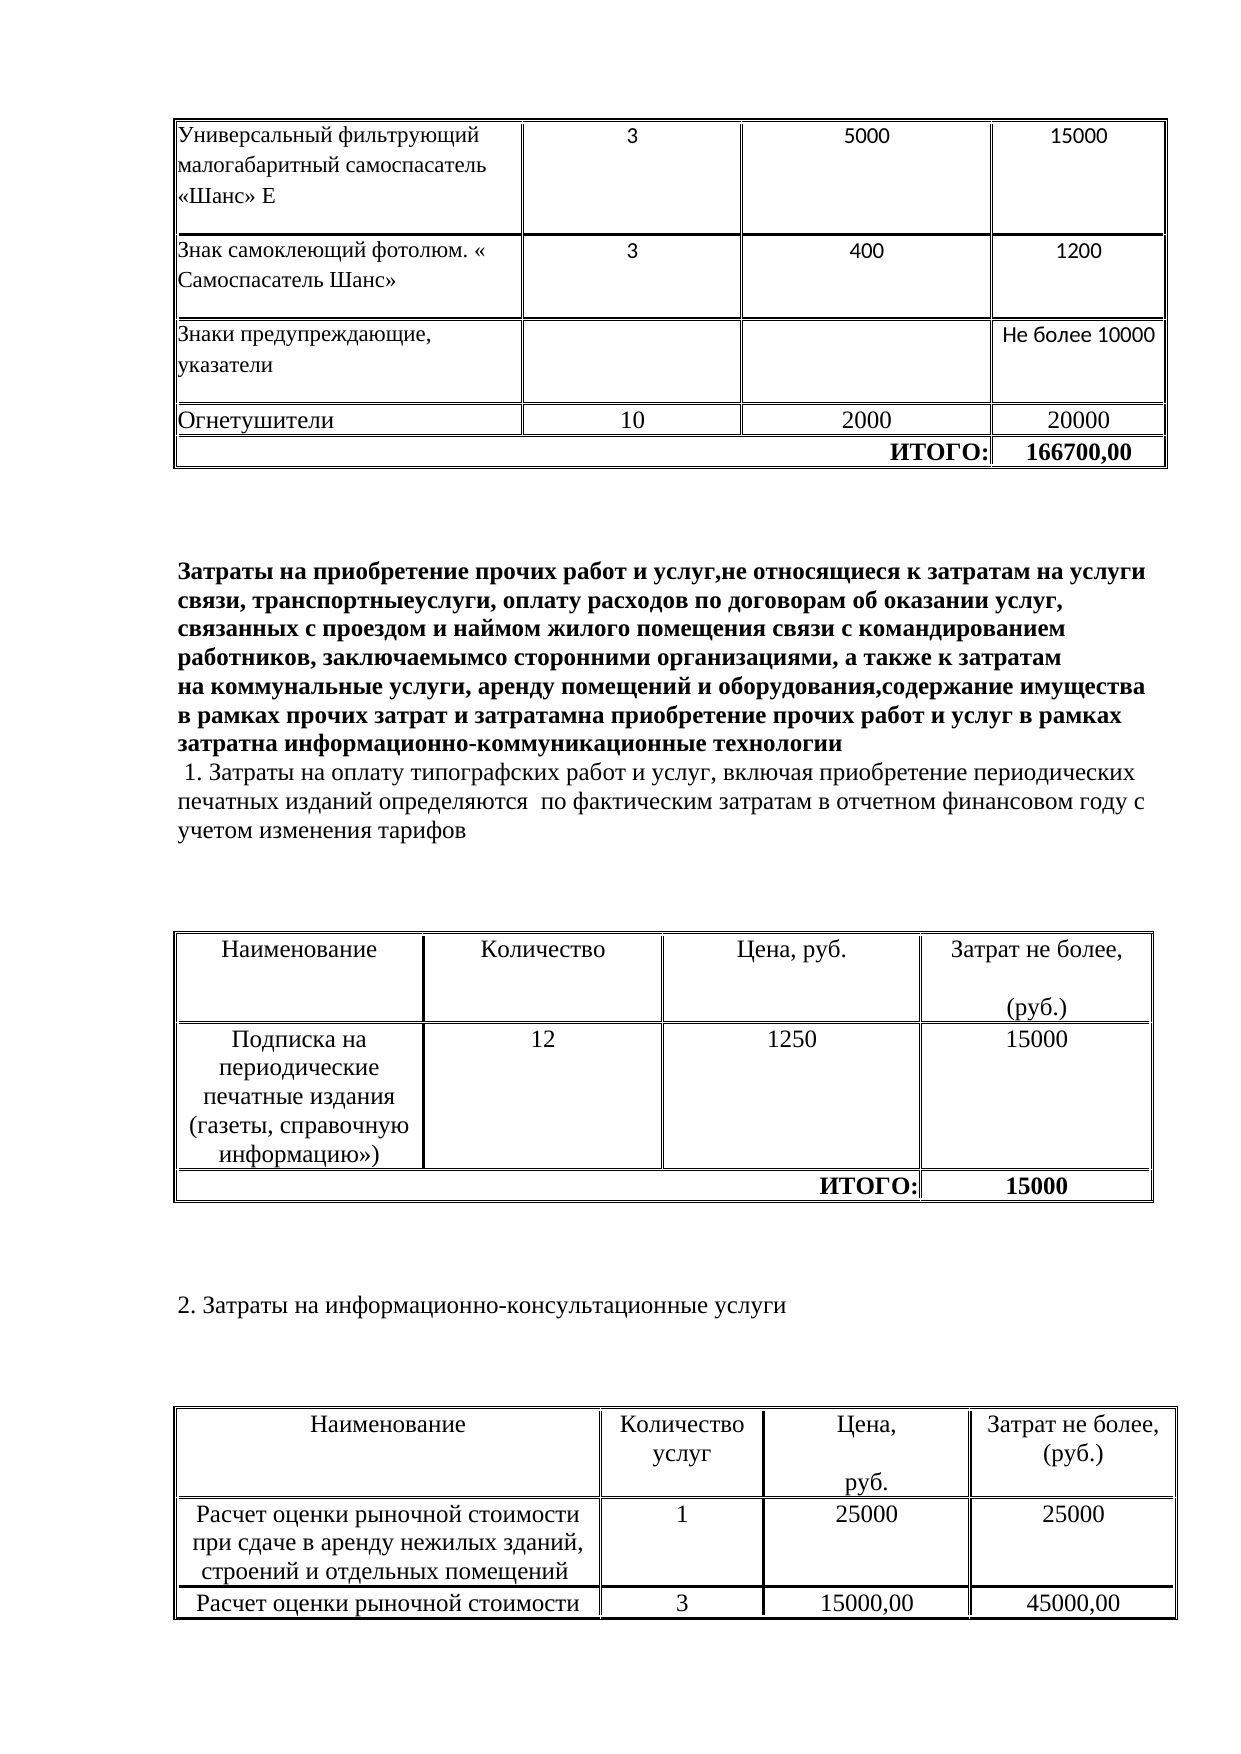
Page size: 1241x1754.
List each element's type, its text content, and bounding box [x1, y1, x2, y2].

table_cell 1250 [664, 1024, 919, 1167]
table_cell 15000 [991, 122, 1164, 233]
table_cell ИТОГО: [175, 434, 991, 466]
table_header Количество услуг [601, 1409, 763, 1496]
table_cell 15000,00 [763, 1585, 970, 1617]
table_cell [524, 321, 740, 402]
table_header Цена, руб. [663, 934, 921, 1021]
table_cell 15000 [921, 1021, 1152, 1167]
table_cell 15000 [921, 1168, 1151, 1199]
table_cell Огнетушители [175, 402, 523, 434]
table_cell Знак самоклеющий фотолюм. « Самоспасатель Шанс» [175, 233, 521, 317]
table_cell 45000,00 [970, 1585, 1175, 1617]
table_cell 2000 [743, 405, 990, 434]
table_cell 25000 [970, 1496, 1176, 1585]
table_header Затрат не более, (руб.) [921, 934, 1151, 1021]
text 1. Затраты на оплату типографских работ и услуг, включая приобретение периодических печатных изданий определяются по фактическим затратам в отчетном финансовом году с учетом изменения тарифов [177, 757, 1152, 843]
table_cell 12 [425, 1024, 661, 1167]
table_header Затрат не более, (руб.) [970, 1409, 1175, 1496]
table_cell 1200 [993, 233, 1166, 317]
table_cell 3 [601, 1588, 763, 1617]
table_cell 20000 [991, 402, 1166, 434]
table_header Цена, руб. [763, 1407, 970, 1496]
table_cell Универсальный фильтрующий малогабаритный самоспасатель «Шанс» Е [177, 122, 523, 233]
table_cell 400 [743, 236, 990, 317]
text 2. Затраты на информационно-консультационные услуги [177, 1290, 1152, 1318]
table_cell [177, 1585, 601, 1617]
table_cell [743, 321, 990, 402]
table_cell Знаки предупреждающие, указатели [177, 317, 521, 402]
table_cell 3 [524, 236, 740, 317]
table_cell Подписка на периодические печатные издания (газеты, справочную информацию») [175, 1021, 423, 1167]
text на коммунальные услуги, аренду помещений и оборудования,содержание имущества в рамках прочих затрат и затратамна приобретение прочих работ и услуг в рамках затратна информационно-коммуникационные технологии [177, 671, 1152, 757]
table_cell 10 [524, 405, 740, 434]
table_cell 25000 [765, 1499, 968, 1585]
table_cell 5000 [742, 122, 991, 233]
table_header Количество [423, 934, 663, 1021]
table_cell Не более 10000 [993, 317, 1165, 402]
text связанных с проездом и наймом жилого помещения связи с командированием работников, заключаемымсо сторонними организациями, а также к затратам [177, 613, 1152, 671]
text Затраты на приобретение прочих работ и услуг,не относящиеся к затратам на услуги связи, транспортныеуслуги, оплату расходов по договорам об оказании услуг, [177, 556, 1152, 613]
table_header Наименование [175, 932, 423, 1021]
table_cell Расчет оценки рыночной стоимости при сдаче в аренду нежилых зданий, строений и отдельных помещений [175, 1496, 601, 1585]
table_cell ИТОГО: [177, 1168, 921, 1199]
table_cell 3 [523, 122, 742, 233]
table_header Наименование [177, 1409, 601, 1496]
table_cell 1 [602, 1499, 762, 1585]
table_cell 166700,00 [991, 434, 1166, 466]
